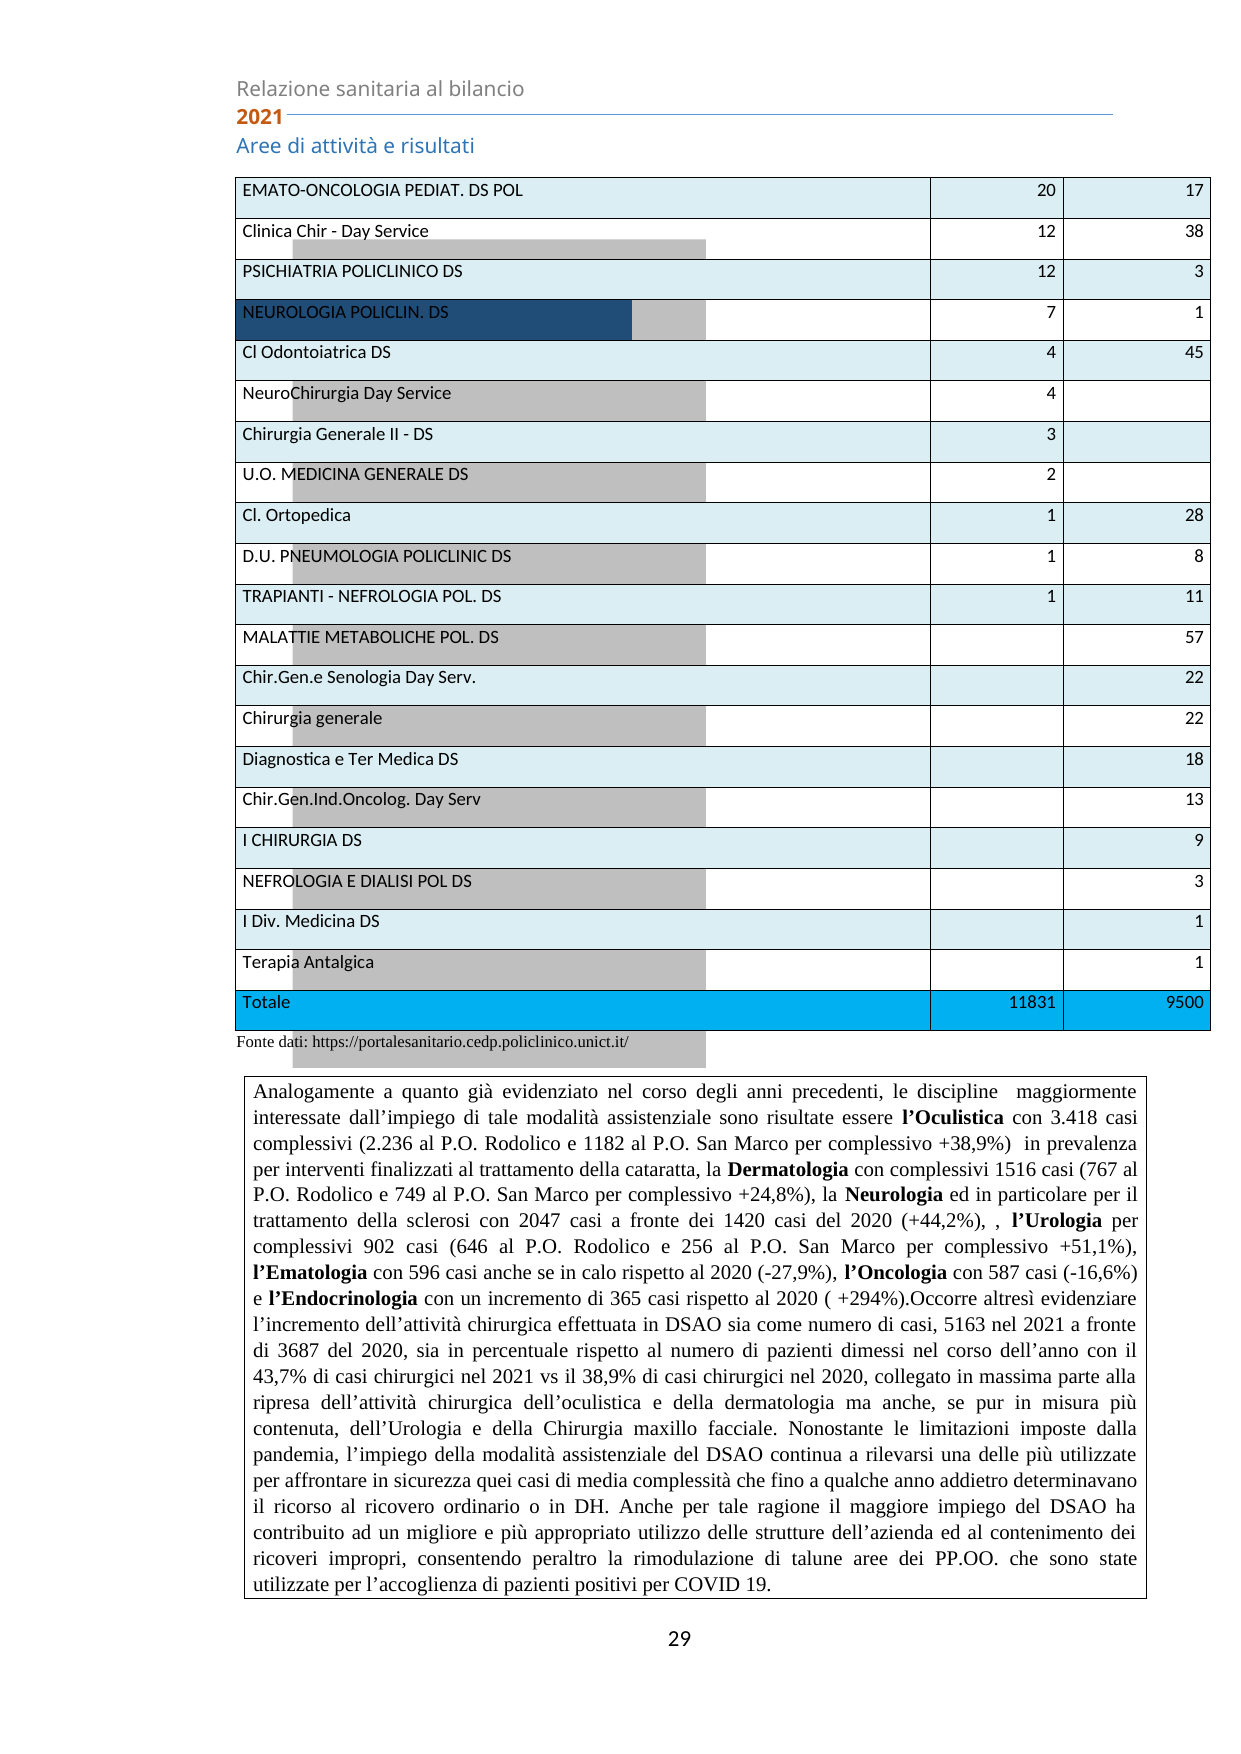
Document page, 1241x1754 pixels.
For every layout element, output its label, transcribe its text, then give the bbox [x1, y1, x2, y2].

table_cell [1064, 381, 1210, 421]
table_cell PSICHIATRIA POLICLINICO DS [236, 260, 930, 299]
table_cell Chirurgia generale [236, 706, 930, 746]
table_cell EMATO-ONCOLOGIA PEDIAT. DS POL [236, 178, 930, 218]
table_cell I CHIRURGIA DS [236, 828, 930, 868]
text Fonte dati: https://portalesanitario.cedp.policlinico.unict.it/ [236, 1031, 1122, 1051]
table_cell [931, 747, 1063, 787]
table_cell Diagnostica e Ter Medica DS [236, 747, 930, 787]
table_cell NeuroChirurgia Day Service [236, 381, 930, 421]
table_cell NEFROLOGIA E DIALISI POL DS [236, 869, 930, 908]
table_cell 13 [1064, 788, 1210, 827]
table_cell D.U. PNEUMOLOGIA POLICLINIC DS [236, 544, 930, 583]
table_cell 3 [931, 422, 1063, 462]
table_cell 8 [1064, 544, 1210, 583]
table_cell 45 [1064, 341, 1210, 380]
table_cell Chir.Gen.Ind.Oncolog. Day Serv [236, 788, 930, 827]
table_cell [931, 625, 1063, 665]
table_cell 1 [931, 585, 1063, 624]
table_cell 1 [1064, 300, 1210, 340]
table_cell MALATTIE METABOLICHE POL. DS [236, 625, 930, 665]
table_cell 3 [1064, 869, 1210, 908]
table_cell 11831 [931, 991, 1063, 1030]
table_cell [931, 666, 1063, 705]
table_cell 3 [1064, 260, 1210, 299]
table_cell 7 [931, 300, 1063, 340]
table_cell [931, 869, 1063, 908]
table_cell Cl. Ortopedica [236, 503, 930, 543]
table_cell 22 [1064, 706, 1210, 746]
table_cell 17 [1064, 178, 1210, 218]
table_cell 4 [931, 341, 1063, 380]
table_cell Cl Odontoiatrica DS [236, 341, 930, 380]
table_cell 1 [931, 503, 1063, 543]
table_cell 11 [1064, 585, 1210, 624]
table_cell 9500 [1064, 991, 1210, 1030]
table_cell [931, 706, 1063, 746]
table_cell TRAPIANTI - NEFROLOGIA POL. DS [236, 585, 930, 624]
table_cell 1 [1064, 910, 1210, 949]
table_cell 4 [931, 381, 1063, 421]
table_cell Chir.Gen.e Senologia Day Serv. [236, 666, 930, 705]
table_cell 12 [931, 219, 1063, 258]
table_cell U.O. MEDICINA GENERALE DS [236, 463, 930, 502]
table_cell [931, 950, 1063, 990]
table_cell 12 [931, 260, 1063, 299]
table_cell [931, 828, 1063, 868]
table_cell [931, 788, 1063, 827]
table_cell 22 [1064, 666, 1210, 705]
table_cell 18 [1064, 747, 1210, 787]
table_cell Terapia Antalgica [236, 950, 930, 990]
table_cell Chirurgia Generale II - DS [236, 422, 930, 462]
table_cell [1064, 463, 1210, 502]
table_cell [931, 910, 1063, 949]
table_cell I Div. Medicina DS [236, 910, 930, 949]
table_cell 57 [1064, 625, 1210, 665]
table_cell 2 [931, 463, 1063, 502]
table_cell NEUROLOGIA POLICLIN. DS [236, 300, 930, 340]
table_cell 1 [1064, 950, 1210, 990]
table_cell [1064, 422, 1210, 462]
table_cell 28 [1064, 503, 1210, 543]
table_cell Clinica Chir - Day Service [236, 219, 930, 258]
table_cell 20 [931, 178, 1063, 218]
table_cell 9 [1064, 828, 1210, 868]
table_cell 1 [931, 544, 1063, 583]
table_cell Totale [236, 991, 930, 1030]
table_cell 38 [1064, 219, 1210, 258]
